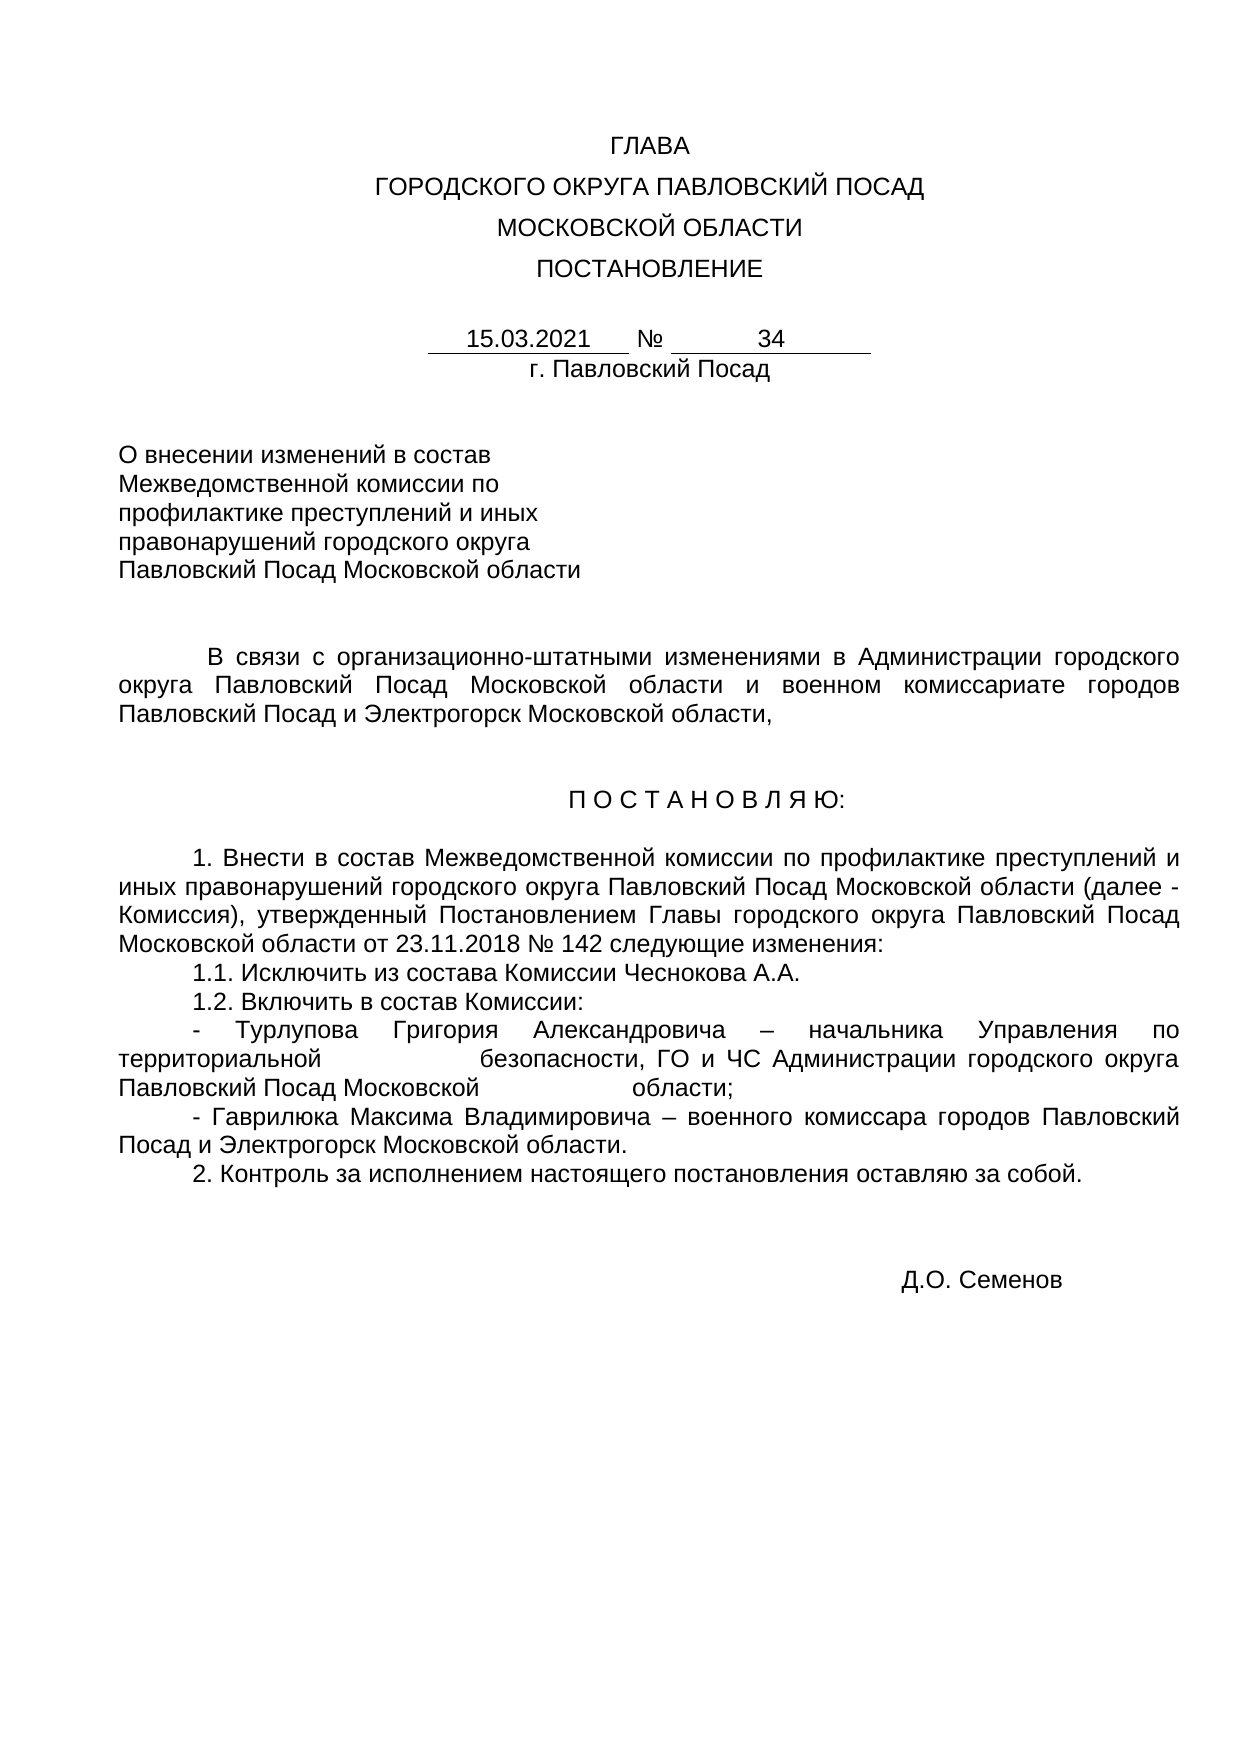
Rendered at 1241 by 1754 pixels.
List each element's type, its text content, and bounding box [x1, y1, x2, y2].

text МОСКОВСКОЙ ОБЛАСТИ [118, 213, 1181, 242]
text 1.1. Исключить из состава Комиссии Чеснокова А.А. [118, 958, 1181, 987]
text Д.О. Семенов [118, 1265, 1181, 1293]
text Межведомственной комиссии по [118, 469, 1181, 498]
text правонарушений городского округа [118, 527, 1181, 555]
table_header № [629, 324, 671, 353]
table_header 15.03.2021 [428, 324, 628, 353]
text В связи с организационно-штатными изменениями в Администрации городского округа Павловский Посад Московской области и военном комиссариате городов Павловский Посад и Электрогорск Московской области, [118, 642, 1181, 728]
text г. Павловский Посад [118, 354, 1181, 383]
table_header 34 [671, 324, 871, 353]
text - Турлупова Григория Александровича – начальника Управления по территориальной безопасности, ГО и ЧС Администрации городского округа Павловский Посад Московской области; [118, 1015, 1181, 1102]
text Павловский Посад Московской области [118, 555, 1181, 584]
text П О С Т А Н О В Л Я Ю: [181, 785, 1181, 814]
text ГЛАВА [118, 131, 1181, 159]
text - Гаврилюка Максима Владимировича – военного комиссара городов Павловский Посад и Электрогорск Московской области. [118, 1102, 1181, 1159]
text О внесении изменений в состав [118, 440, 1181, 469]
text ПОСТАНОВЛЕНИЕ [118, 254, 1181, 283]
text 2. Контроль за исполнением настоящего постановления оставляю за собой. [118, 1159, 1181, 1188]
text ГОРОДСКОГО ОКРУГА ПАВЛОВСКИЙ ПОСАД [118, 172, 1181, 201]
text 1. Внести в состав Межведомственной комиссии по профилактике преступлений и иных правонарушений городского округа Павловский Посад Московской области (далее - Комиссия), утвержденный Постановлением Главы городского округа Павловский Посад Московской области от 23.11.2018 № 142 следующие изменения: [118, 843, 1181, 958]
text профилактике преступлений и иных [118, 498, 1181, 527]
text 1.2. Включить в состав Комиссии: [118, 987, 1181, 1015]
